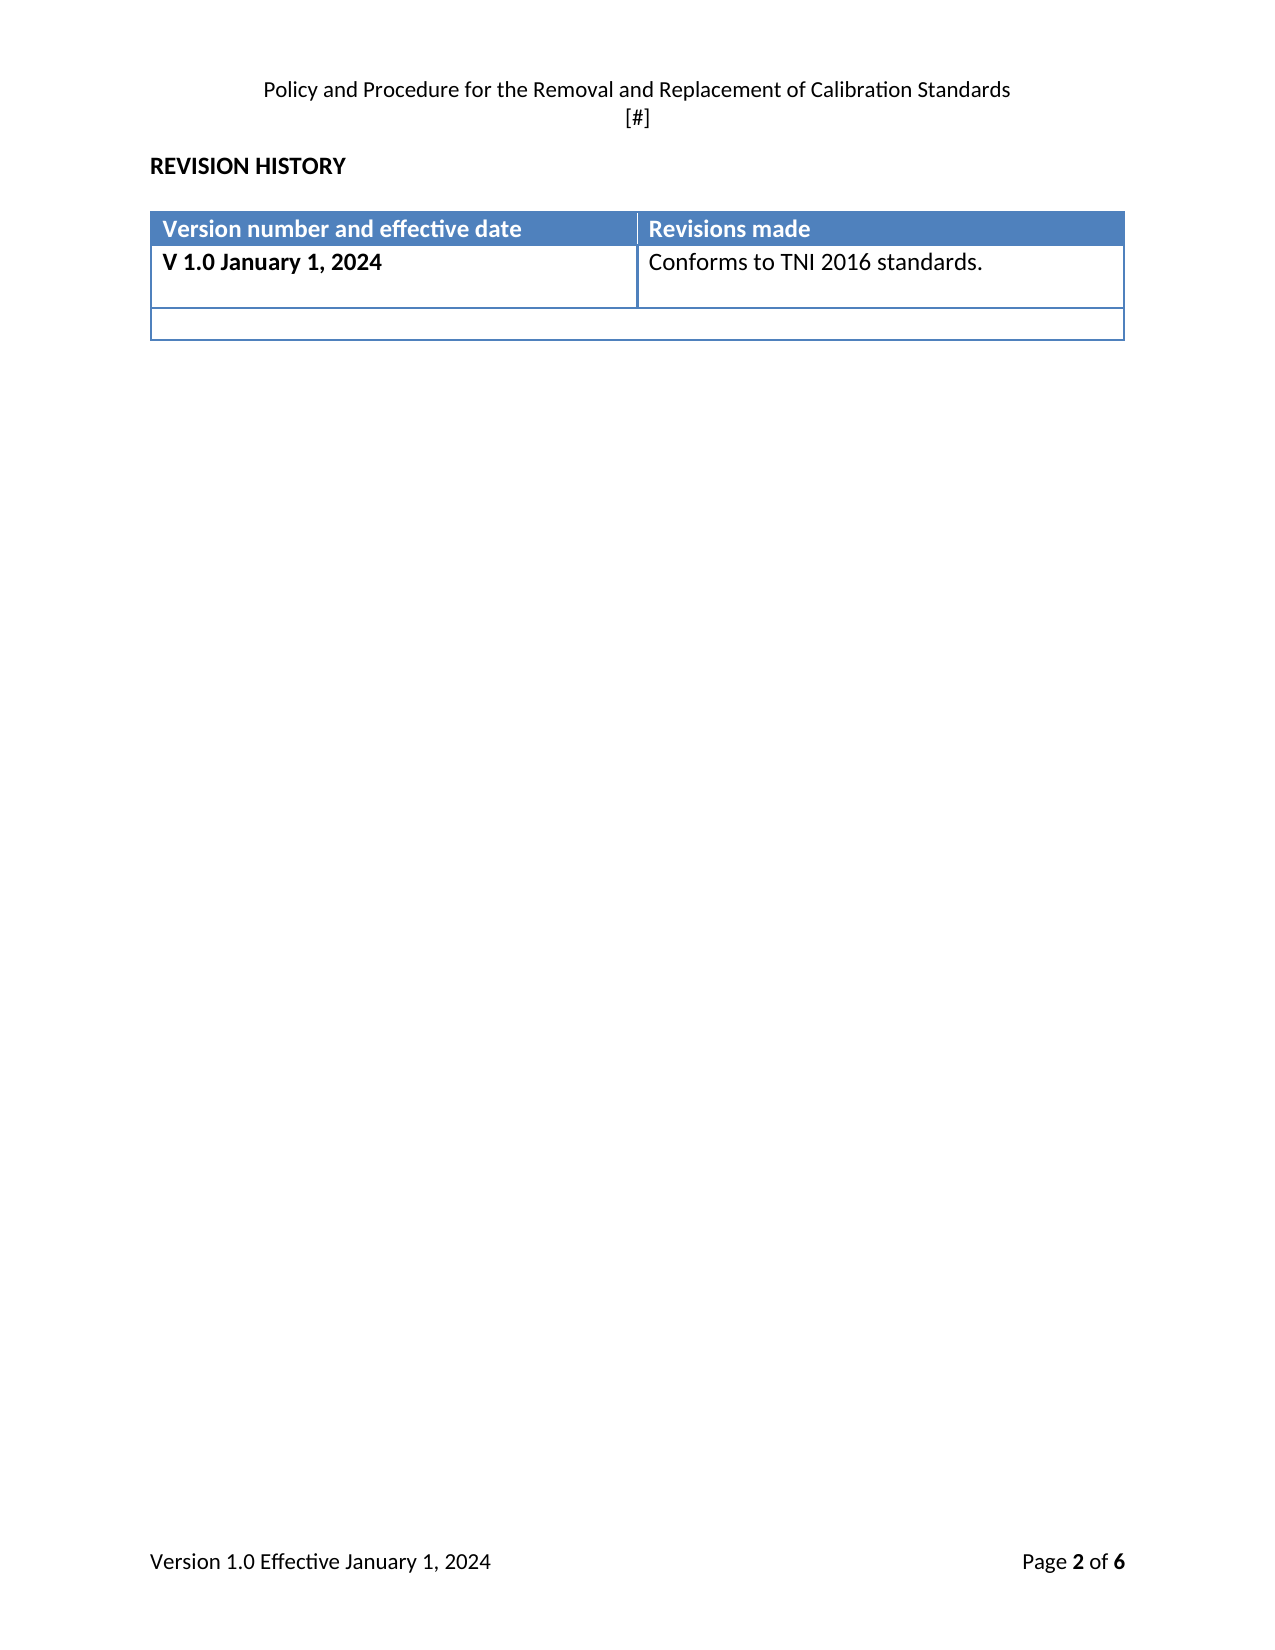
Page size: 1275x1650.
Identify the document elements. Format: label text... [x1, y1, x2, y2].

table_cell [638, 309, 1123, 339]
table_cell V 1.0 January 1, 2024 [152, 246, 636, 307]
text Revision History [150, 150, 1125, 181]
table_header Version number and effective date [152, 213, 637, 244]
table_cell [152, 309, 637, 339]
table_cell Conforms to TNI 2016 standards. [639, 246, 1123, 307]
table_header Revisions made [638, 213, 1123, 244]
